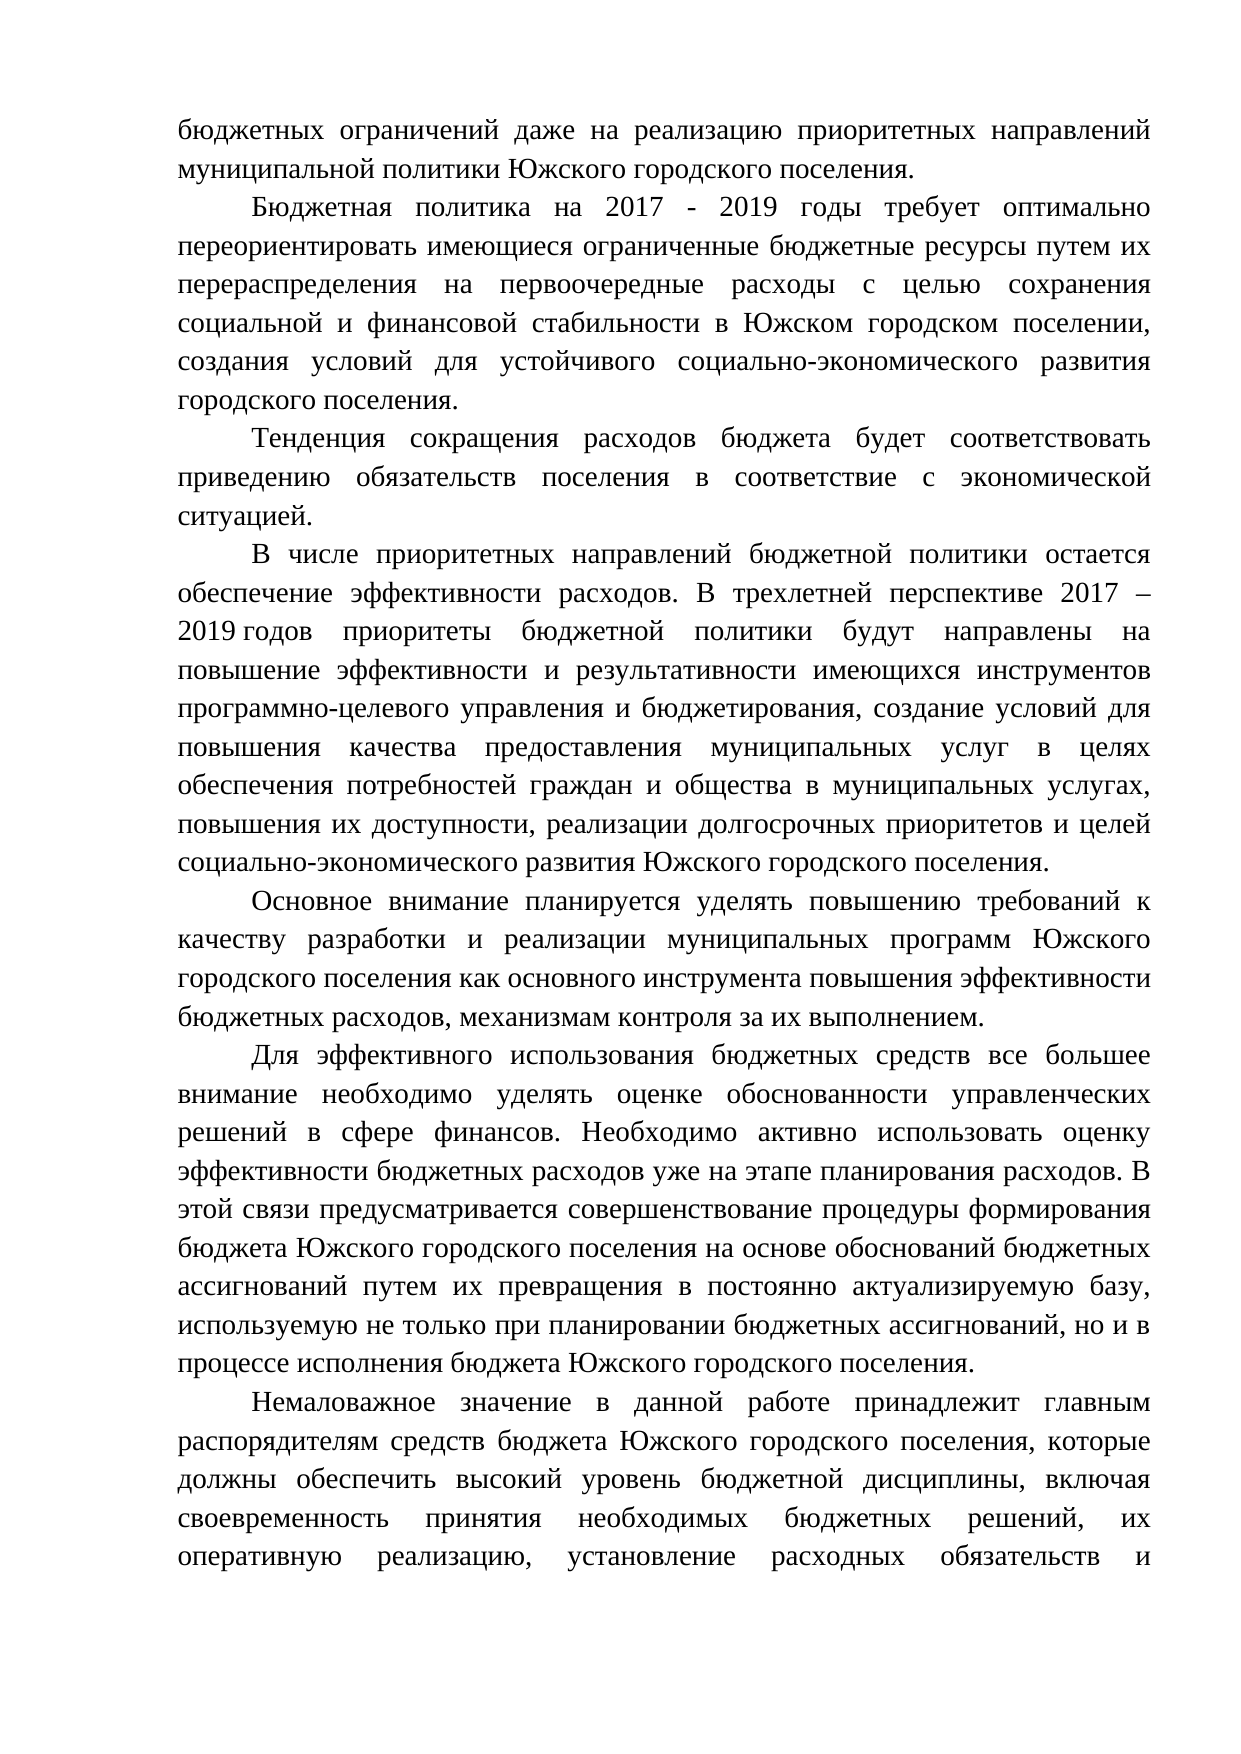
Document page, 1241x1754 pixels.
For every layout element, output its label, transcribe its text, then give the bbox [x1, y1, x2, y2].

text Основное внимание планируется уделять повышению требований к качеству разработки и реализации муниципальных программ Южского городского поселения как основного инструмента повышения эффективности бюджетных расходов, механизмам контроля за их выполнением. [177, 883, 1152, 1032]
text В числе приоритетных направлений бюджетной политики остается обеспечение эффективности расходов. В трехлетней перспективе 2017 – 2019 годов приоритеты бюджетной политики будут направлены на повышение эффективности и результативности имеющихся инструментов программно-целевого управления и бюджетирования, создание условий для повышения качества предоставления муниципальных услуг в целях обеспечения потребностей граждан и общества в муниципальных услугах, повышения их доступности, реализации долгосрочных приоритетов и целей социально-экономического развития Южского городского поселения. [177, 536, 1152, 878]
text Для эффективного использования бюджетных средств все большее внимание необходимо уделять оценке обоснованности управленческих решений в сфере финансов. Необходимо активно использовать оценку эффективности бюджетных расходов уже на этапе планирования расходов. В этой связи предусматривается совершенствование процедуры формирования бюджета Южского городского поселения на основе обоснований бюджетных ассигнований путем их превращения в постоянно актуализируемую базу, используемую не только при планировании бюджетных ассигнований, но и в процессе исполнения бюджета Южского городского поселения. [177, 1037, 1152, 1379]
text Бюджетная политика на 2017 - 2019 годы требует оптимально переориентировать имеющиеся ограниченные бюджетные ресурсы путем их перераспределения на первоочередные расходы с целью сохранения социальной и финансовой стабильности в Южском городском поселении, создания условий для устойчивого социально-экономического развития городского поселения. [177, 189, 1152, 416]
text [177, 1384, 1152, 1572]
text Тенденция сокращения расходов бюджета будет соответствовать приведению обязательств поселения в соответствие с экономической ситуацией. [177, 421, 1152, 531]
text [177, 112, 1152, 184]
